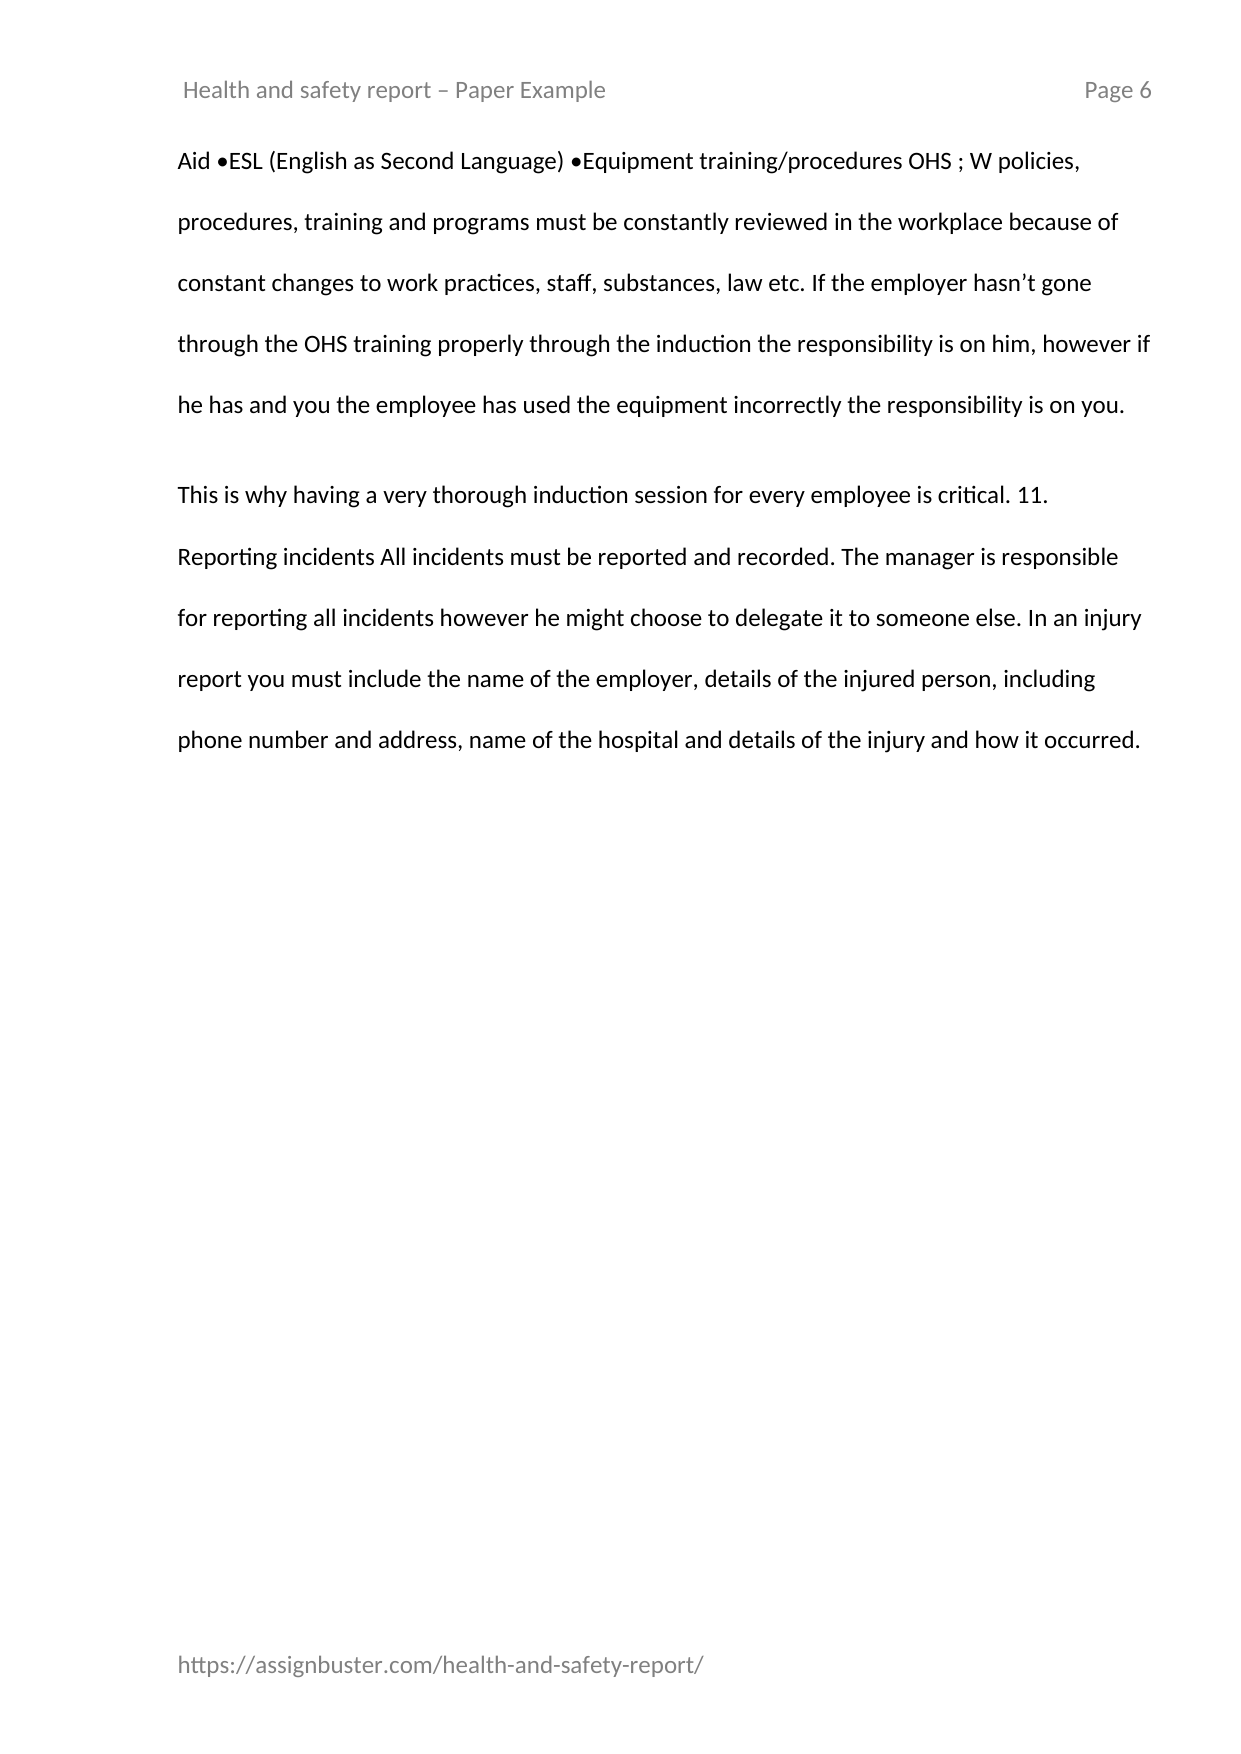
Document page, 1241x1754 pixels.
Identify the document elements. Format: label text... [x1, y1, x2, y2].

text This is why having a very thorough induction session for every employee is critical. 11. Reporting incidents All incidents must be reported and recorded. The manager is responsible for reporting all incidents however he might choose to delegate it to someone else. In an injury report you must include the name of the employer, details of the injured person, including phone number and address, name of the hospital and details of the injury and how it occurred. [177, 480, 1152, 754]
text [177, 145, 1152, 420]
